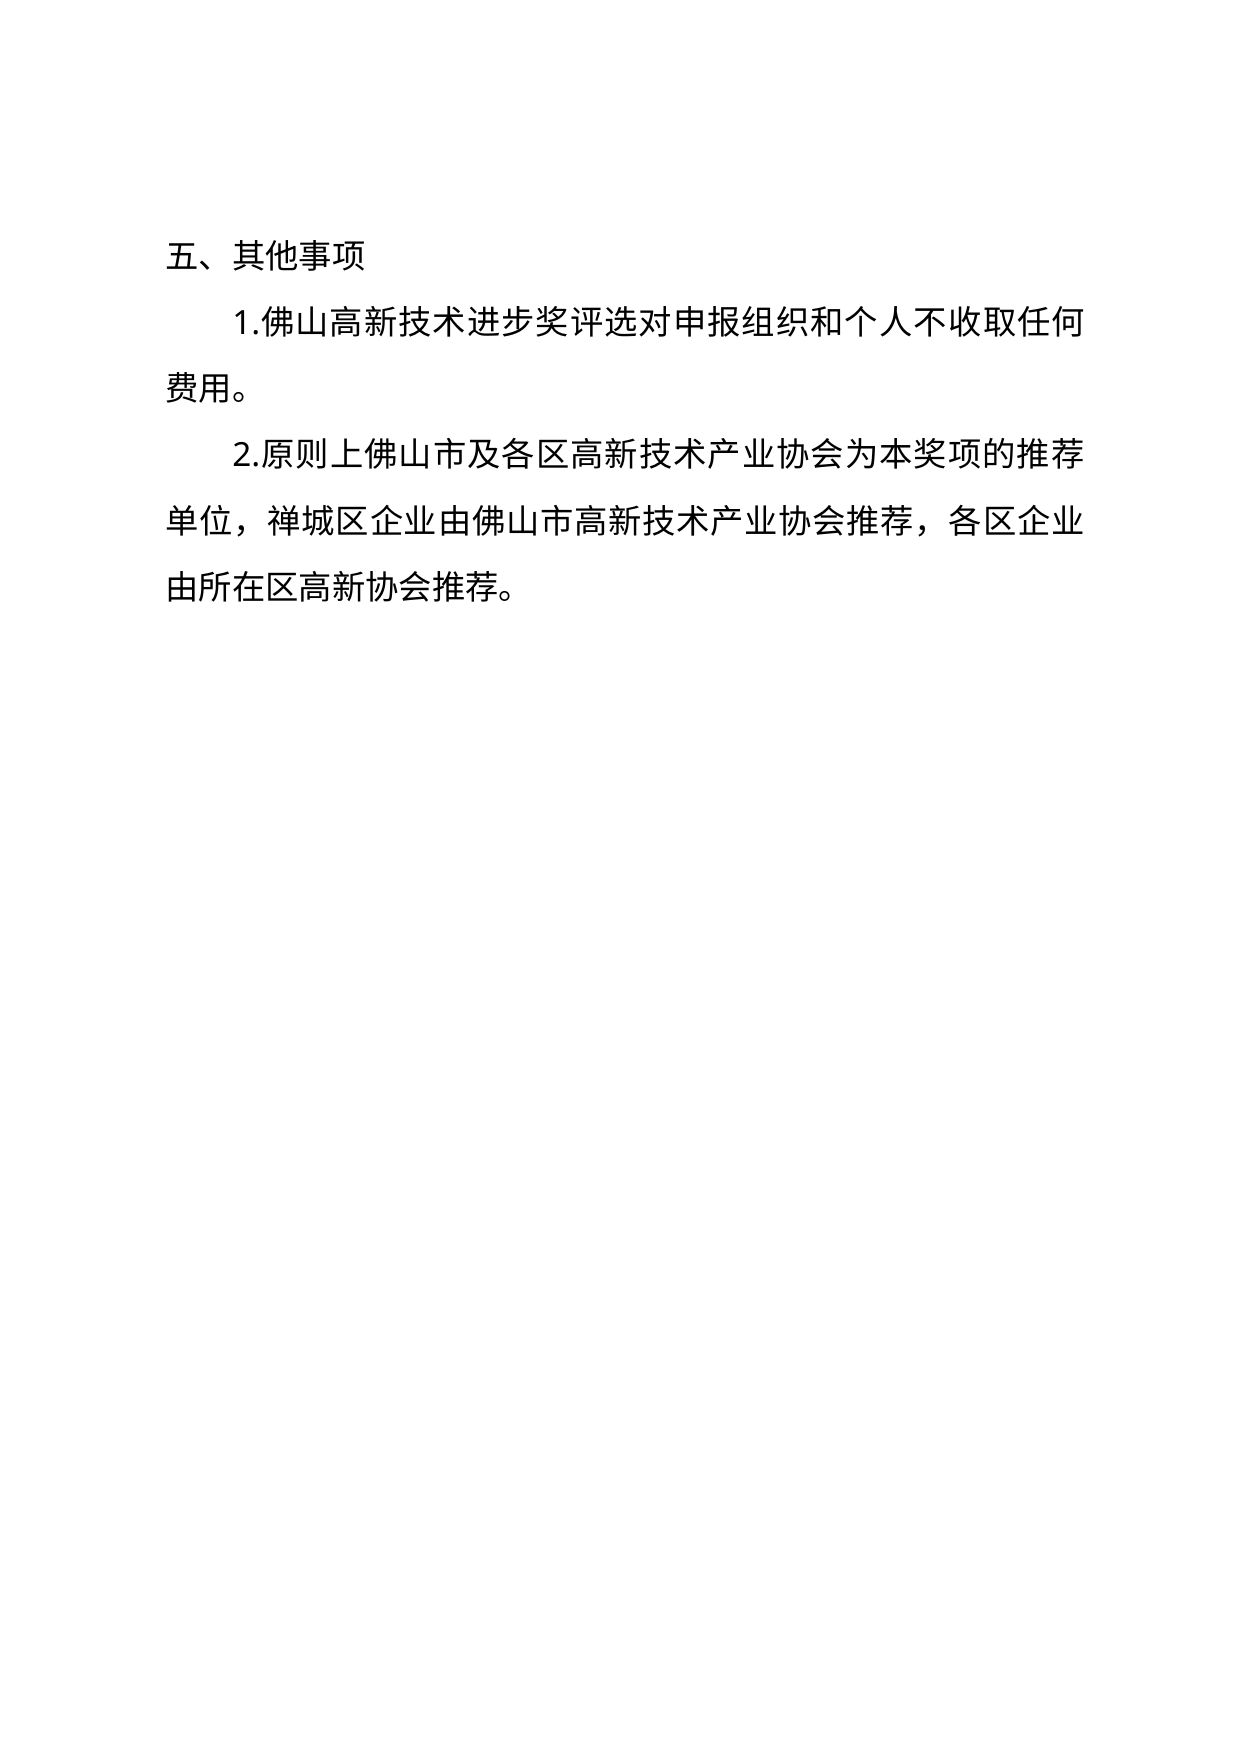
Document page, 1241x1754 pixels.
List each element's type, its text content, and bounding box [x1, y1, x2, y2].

text 1.佛山高新技术进步奖评选对申报组织和个人不收取任何费用。 [165, 287, 1087, 419]
text 2.原则上佛山市及各区高新技术产业协会为本奖项的推荐单位，禅城区企业由佛山市高新技术产业协会推荐，各区企业由所在区高新协会推荐。 [165, 419, 1087, 618]
text 五、其他事项 [165, 220, 1087, 287]
